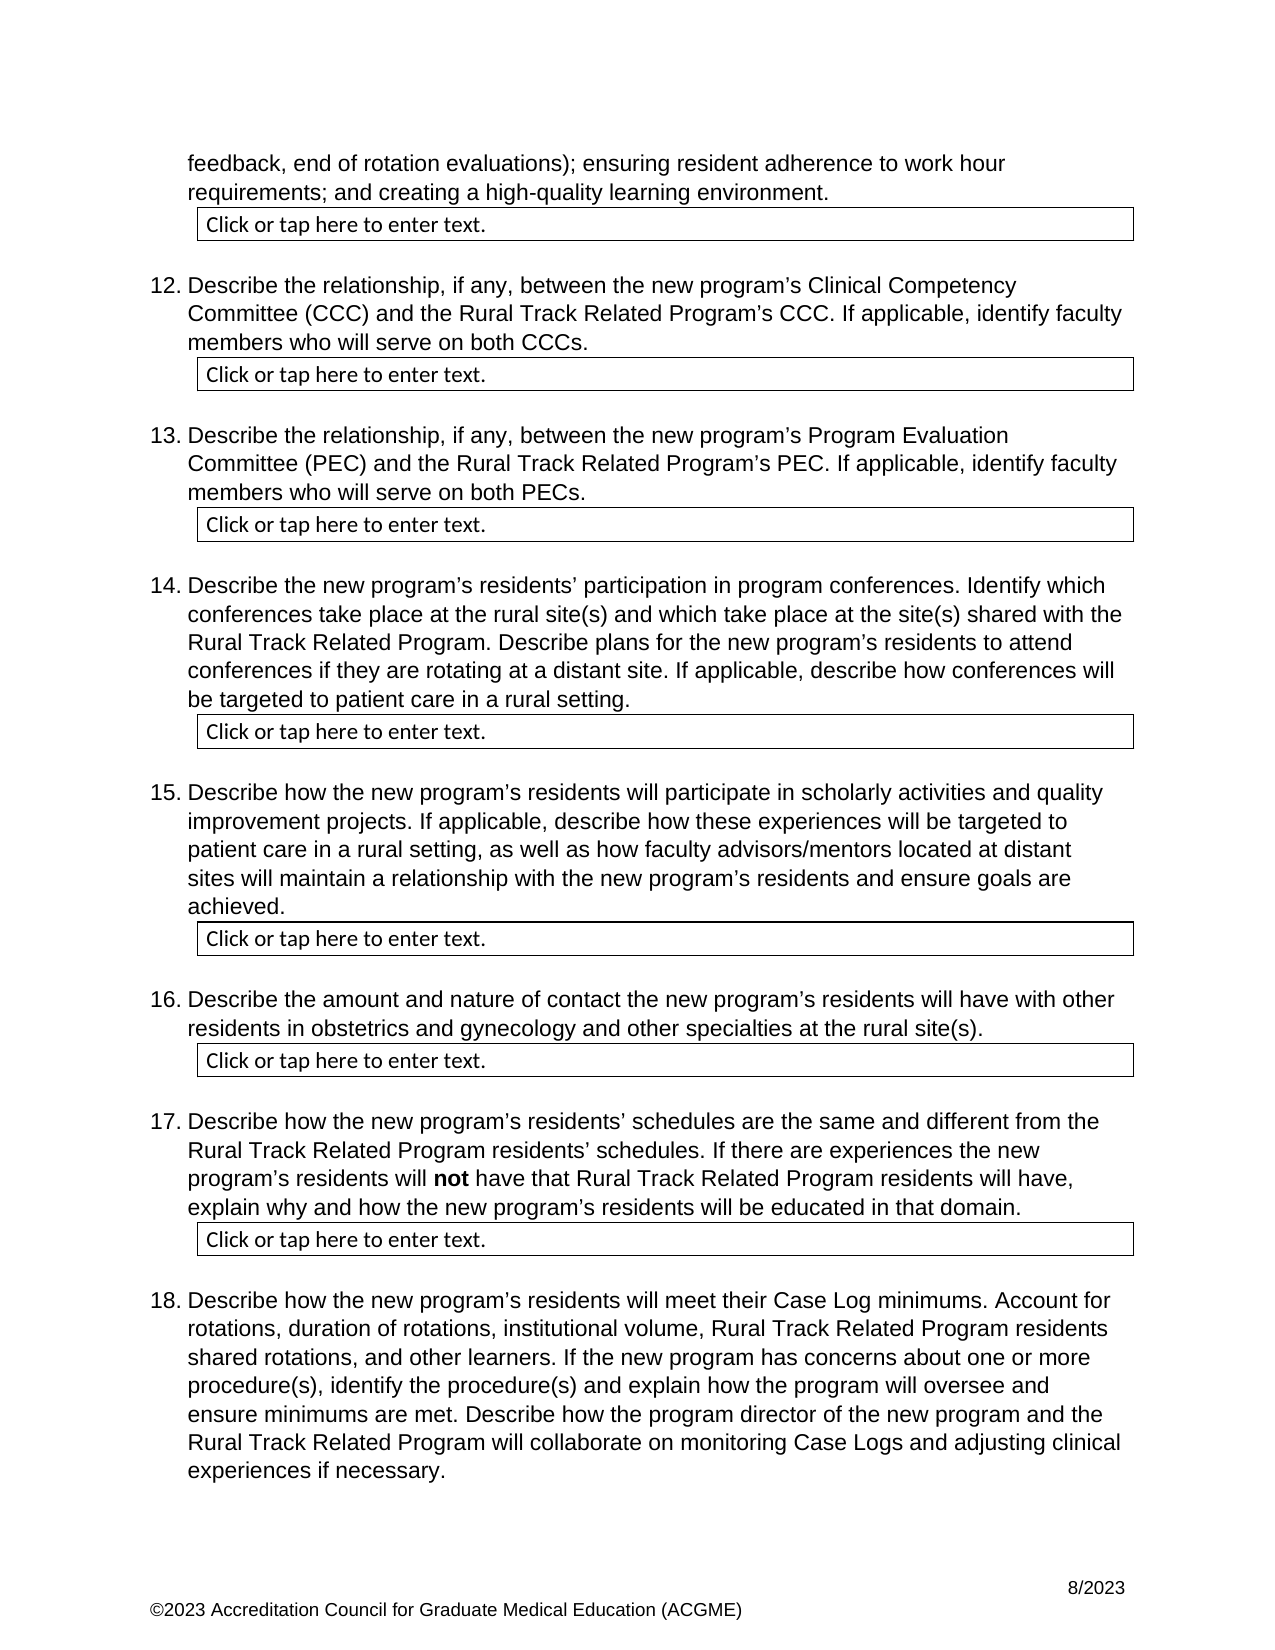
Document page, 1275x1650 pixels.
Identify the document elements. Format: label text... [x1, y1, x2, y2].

list Describe the new program’s residents’ participation in program conferences. Identify which conferences take place at the rural site(s) and which take place at the site(s) shared with the Rural Track Related Program. Describe plans for the new program’s residents to attend conferences if they are rotating at a distant site. If applicable, describe how conferences will be targeted to patient care in a rural setting. [150, 572, 1125, 712]
list Describe how the new program’s residents’ schedules are the same and different from the Rural Track Related Program residents’ schedules. If there are experiences the new program’s residents will not have that Rural Track Related Program residents will have, explain why and how the new program’s residents will be educated in that domain. [150, 1108, 1125, 1220]
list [150, 150, 1125, 205]
list Describe the relationship, if any, between the new program’s Clinical Competency Committee (CCC) and the Rural Track Related Program’s CCC. If applicable, identify faculty members who will serve on both CCCs. [150, 272, 1125, 355]
list Describe the amount and nature of contact the new program’s residents will have with other residents in obstetrics and gynecology and other specialties at the rural site(s). [150, 986, 1125, 1041]
list Describe the relationship, if any, between the new program’s Program Evaluation Committee (PEC) and the Rural Track Related Program’s PEC. If applicable, identify faculty members who will serve on both PECs. [150, 422, 1125, 505]
list Describe how the new program’s residents will participate in scholarly activities and quality improvement projects. If applicable, describe how these experiences will be targeted to patient care in a rural setting, as well as how faculty advisors/mentors located at distant sites will maintain a relationship with the new program’s residents and ensure goals are achieved. [150, 779, 1125, 919]
list Describe how the new program’s residents will meet their Case Log minimums. Account for rotations, duration of rotations, institutional volume, Rural Track Related Program residents shared rotations, and other learners. If the new program has concerns about one or more procedure(s), identify the procedure(s) and explain how the program will oversee and ensure minimums are met. Describe how the program director of the new program and the Rural Track Related Program will collaborate on monitoring Case Logs and adjusting clinical experiences if necessary. [150, 1287, 1125, 1484]
